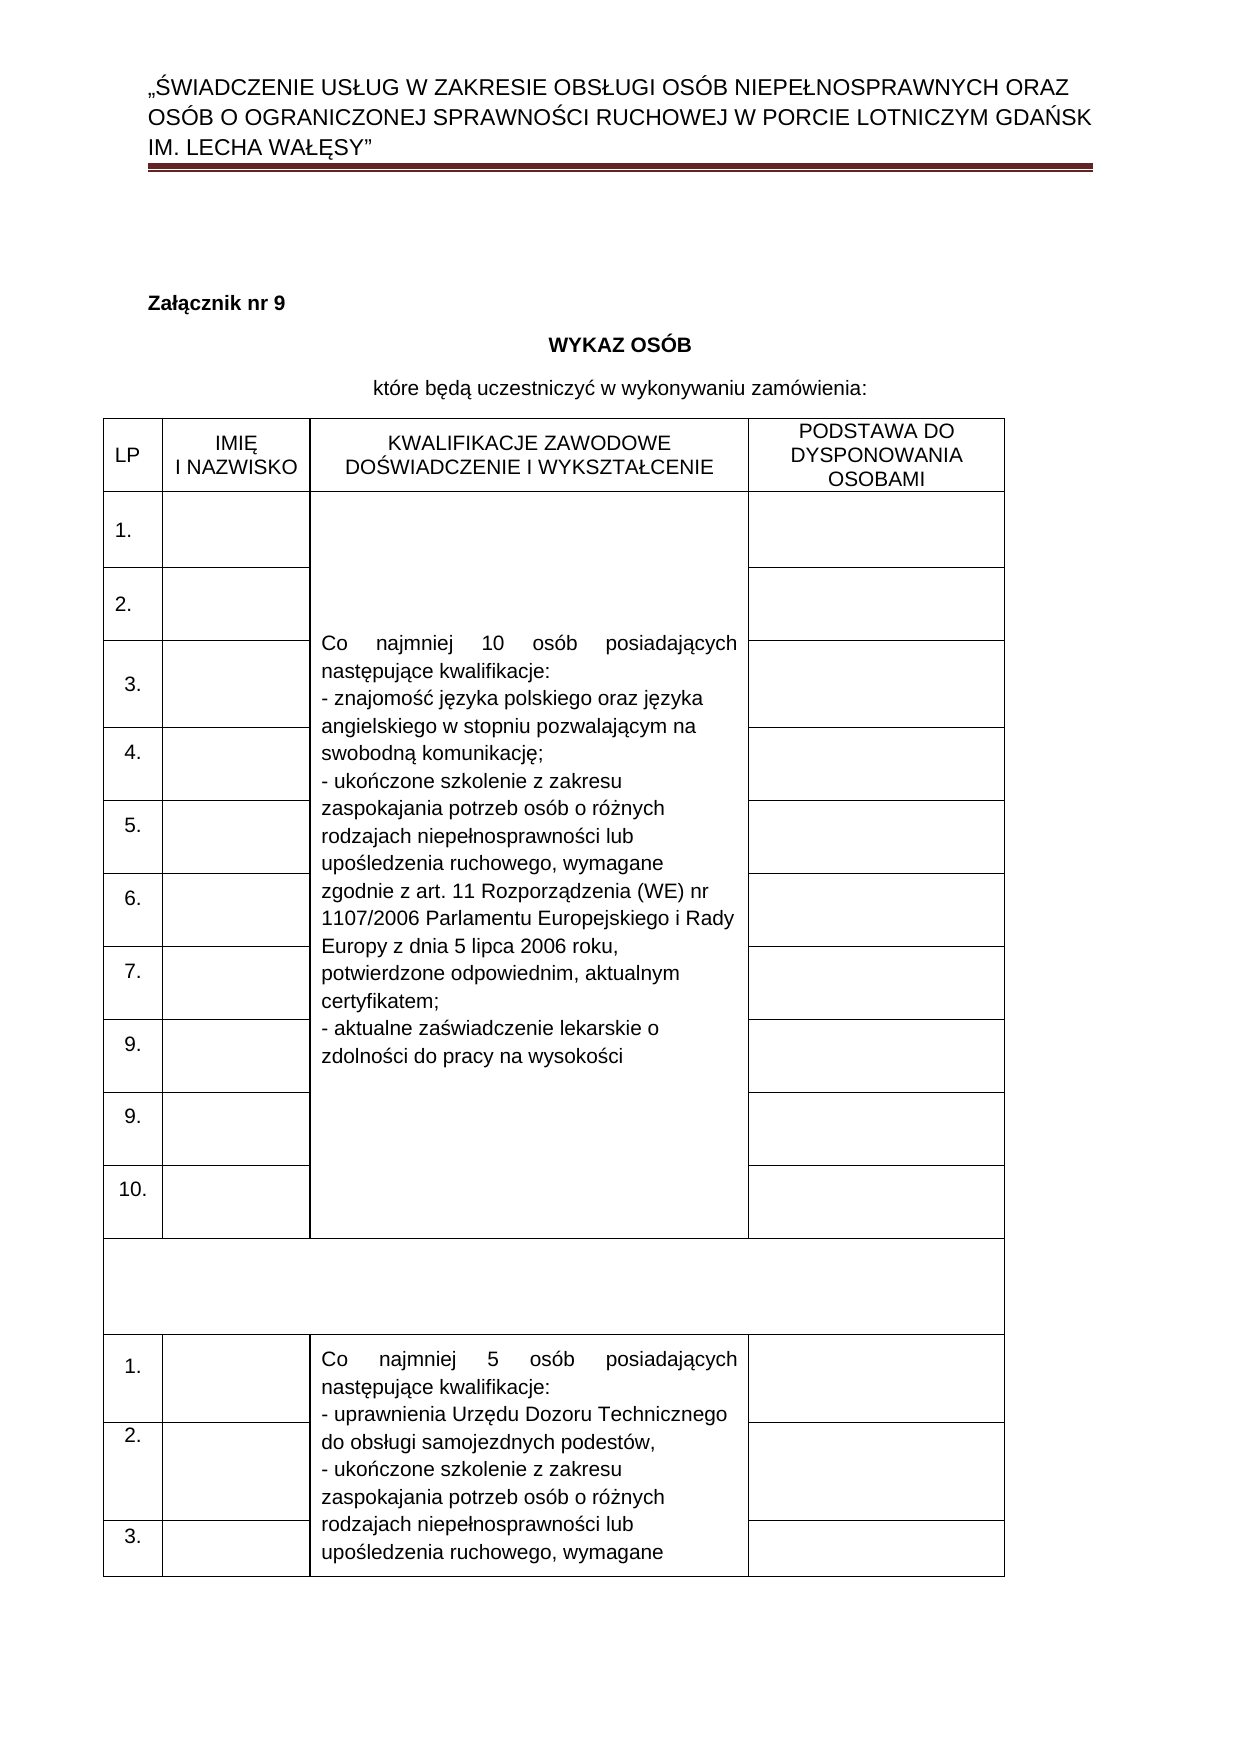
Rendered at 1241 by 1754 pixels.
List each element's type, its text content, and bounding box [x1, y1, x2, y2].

table_cell [749, 568, 1004, 640]
table_cell 1. [104, 1335, 162, 1422]
table_cell 10. [104, 1166, 162, 1237]
table_cell [749, 1335, 1004, 1422]
table_cell [163, 1521, 309, 1576]
table_cell [749, 492, 1004, 567]
table_header IMIĘ I NAZWISKO [163, 419, 309, 491]
table_cell 3. [104, 1521, 162, 1576]
table_cell Co najmniej 10 osób posiadających następujące kwalifikacje: - znajomość języka polskiego oraz języka angielskiego w stopniu pozwalającym na swobodną komunikację; - ukończone szkolenie z zakresu zaspokajania potrzeb osób o różnych rodzajach niepełnosprawności lub upośledzenia ruchowego, wymagane zgodnie z art. 11 Rozporządzenia (WE) nr 1107/2006 Parlamentu Europejskiego i Rady Europy z dnia 5 lipca 2006 roku, potwierdzone odpowiednim, aktualnym certyfikatem; - aktualne zaświadczenie lekarskie o zdolności do pracy na wysokości [311, 492, 748, 1237]
table_cell [749, 874, 1004, 946]
table_cell 2. [104, 1423, 162, 1519]
table_header PODSTAWA DO DYSPONOWANIA OSOBAMI [749, 419, 1004, 491]
table_cell [163, 492, 309, 567]
text WYKAZ OSÓB [148, 333, 1093, 357]
table_cell Co najmniej 5 osób posiadających następujące kwalifikacje: - uprawnienia Urzędu Dozoru Technicznego do obsługi samojezdnych podestów, - ukończone szkolenie z zakresu zaspokajania potrzeb osób o różnych rodzajach niepełnosprawności lub upośledzenia ruchowego, wymagane zgodnie z art. 11 Rozporządzenia (WE) nr 1107/2006 Parlamentu Europejskiego i Rady Europy z dnia 5 lipca 2006 roku, potwierdzone odpowiednim, aktualnym certyfikatem; - aktualne zaświadczenie lekarskie o zdolności do pracy na wysokości [311, 1335, 748, 1576]
table_cell [163, 641, 309, 727]
table_cell [163, 728, 309, 800]
table_cell 6. [104, 874, 162, 946]
table_cell [749, 801, 1004, 873]
table_cell [163, 1335, 309, 1422]
table_cell [163, 1423, 309, 1519]
table_cell [163, 1166, 309, 1237]
table_cell [163, 1020, 309, 1092]
table_cell [749, 1423, 1004, 1519]
table_cell [749, 728, 1004, 800]
table_cell 9. [104, 1020, 162, 1092]
table_header KWALIFIKACJE ZAWODOWE DOŚWIADCZENIE I WYKSZTAŁCENIE [311, 419, 748, 491]
text które będą uczestniczyć w wykonywaniu zamówienia: [148, 376, 1093, 399]
table_cell 9. [104, 1093, 162, 1164]
table_cell 1. [104, 492, 162, 567]
table_cell [163, 1093, 309, 1164]
table_cell [163, 801, 309, 873]
text Załącznik nr 9 [148, 291, 1093, 315]
table_header LP [104, 419, 162, 491]
table_cell [749, 1166, 1004, 1237]
table_cell [163, 568, 309, 640]
table_cell [749, 947, 1004, 1019]
table_cell [749, 1521, 1004, 1576]
table_cell 5. [104, 801, 162, 873]
table_cell [749, 641, 1004, 727]
table_cell 2. [104, 568, 162, 640]
table_cell [163, 947, 309, 1019]
table_cell 4. [104, 728, 162, 800]
table_cell 3. [104, 641, 162, 727]
table_cell 7. [104, 947, 162, 1019]
table_cell [104, 1239, 1004, 1334]
table_cell [749, 1020, 1004, 1092]
table_cell [749, 1093, 1004, 1164]
table_cell [163, 874, 309, 946]
